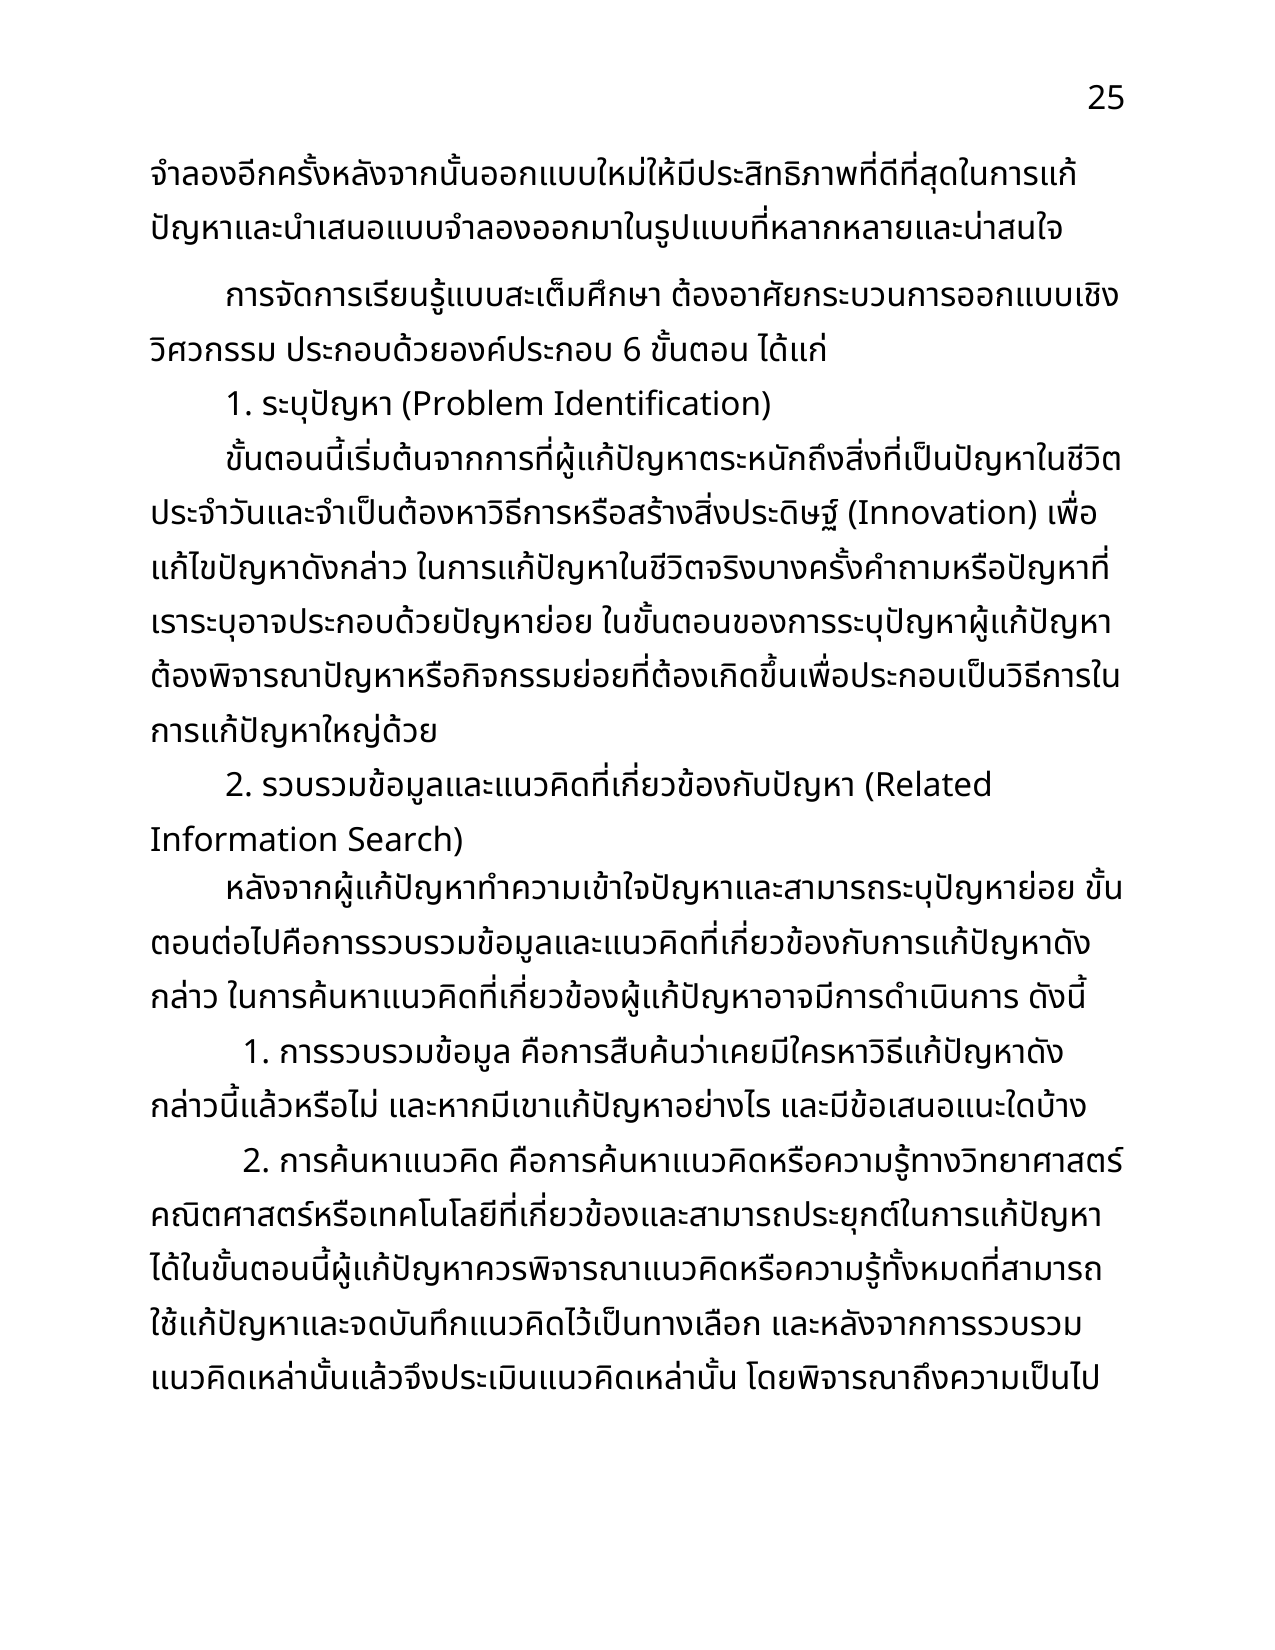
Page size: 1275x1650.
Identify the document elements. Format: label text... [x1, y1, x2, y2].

text 1. ระบุปัญหา (Problem Identification) [150, 380, 1125, 431]
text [150, 1136, 1125, 1404]
text 2. รวบรวมข้อมูลและแนวคิดที่เกี่ยวข้องกับปัญหา (Related Information Search) [150, 761, 1125, 861]
text การจัดการเรียนรู้แบบสะเต็มศึกษา ต้องอาศัยกระบวนการออกแบบเชิงวิศวกรรม ประกอบด้วยองค์ประกอบ 6 ขั้นตอน ได้แก่ [150, 271, 1125, 376]
text 1. การรวบรวมข้อมูล คือการสืบค้นว่าเคยมีใครหาวิธีแก้ปัญหาดังกล่าวนี้แล้วหรือไม่ และหากมีเขาแก้ปัญหาอย่างไร และมีข้อเสนอแนะใดบ้าง [150, 1027, 1125, 1132]
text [150, 150, 1125, 255]
text หลังจากผู้แก้ปัญหาทำความเข้าใจปัญหาและสามารถระบุปัญหาย่อย ขั้นตอนต่อไปคือการรวบรวมข้อมูลและแนวคิดที่เกี่ยวข้องกับการแก้ปัญหาดังกล่าว ในการค้นหาแนวคิดที่เกี่ยวข้องผู้แก้ปัญหาอาจมีการดำเนินการ ดังนี้ [150, 864, 1125, 1023]
text ขั้นตอนนี้เริ่มต้นจากการที่ผู้แก้ปัญหาตระหนักถึงสิ่งที่เป็นปัญหาในชีวิตประจำวันและจำเป็นต้องหาวิธีการหรือสร้างสิ่งประดิษฐ์ (Innovation) เพื่อแก้ไขปัญหาดังกล่าว ในการแก้ปัญหาในชีวิตจริงบางครั้งคำถามหรือปัญหาที่เราระบุอาจประกอบด้วยปัญหาย่อย ในขั้นตอนของการระบุปัญหาผู้แก้ปัญหาต้องพิจารณาปัญหาหรือกิจกรรมย่อยที่ต้องเกิดขึ้นเพื่อประกอบเป็นวิธีการในการแก้ปัญหาใหญ่ด้วย [150, 435, 1125, 757]
